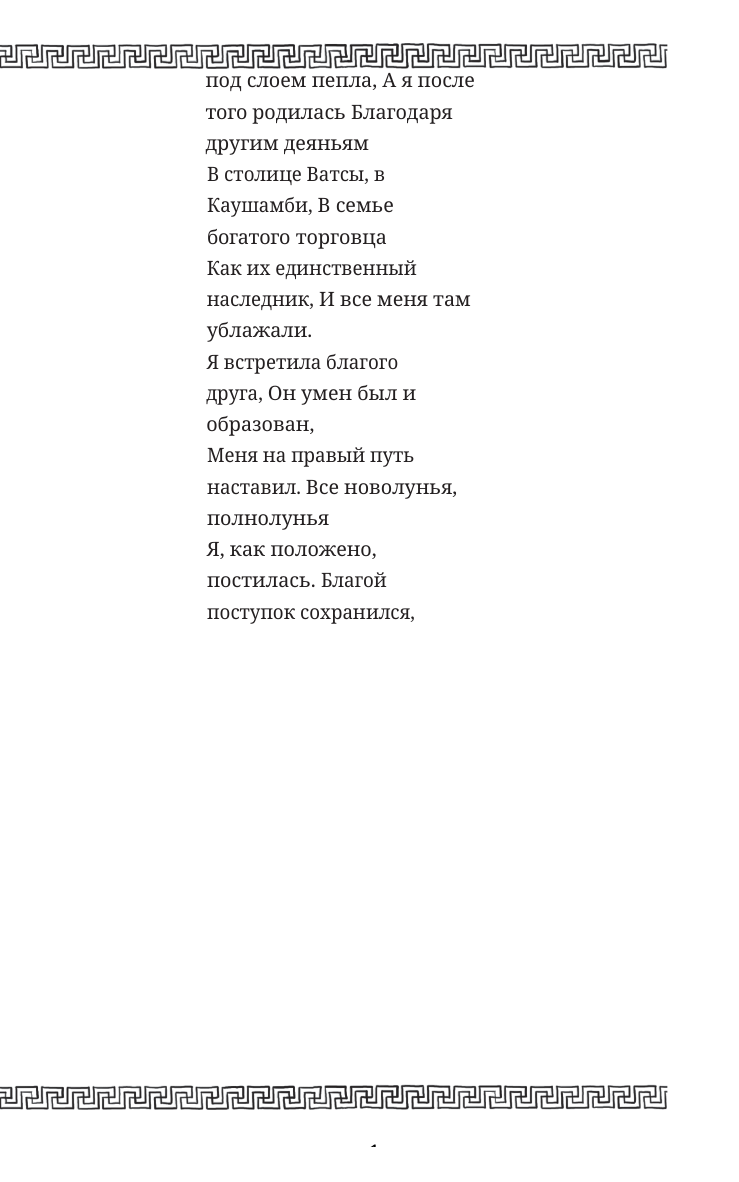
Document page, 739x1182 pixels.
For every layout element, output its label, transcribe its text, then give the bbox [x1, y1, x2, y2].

text В столице Ватсы, в Каушамби, В семье богатого торговца [207, 160, 472, 250]
picture [0, 43, 668, 69]
text Меня на правый путь наставил. Все новолунья, полнолунья [207, 442, 487, 531]
text Я встретила благого друга, Он умен был и образован, [206, 348, 449, 437]
picture [0, 1057, 668, 1132]
text Как их единственный наследник, И все меня там ублажали. [207, 254, 502, 344]
text Я, как положено, постилась. Благой поступок сохранился, [207, 535, 470, 625]
